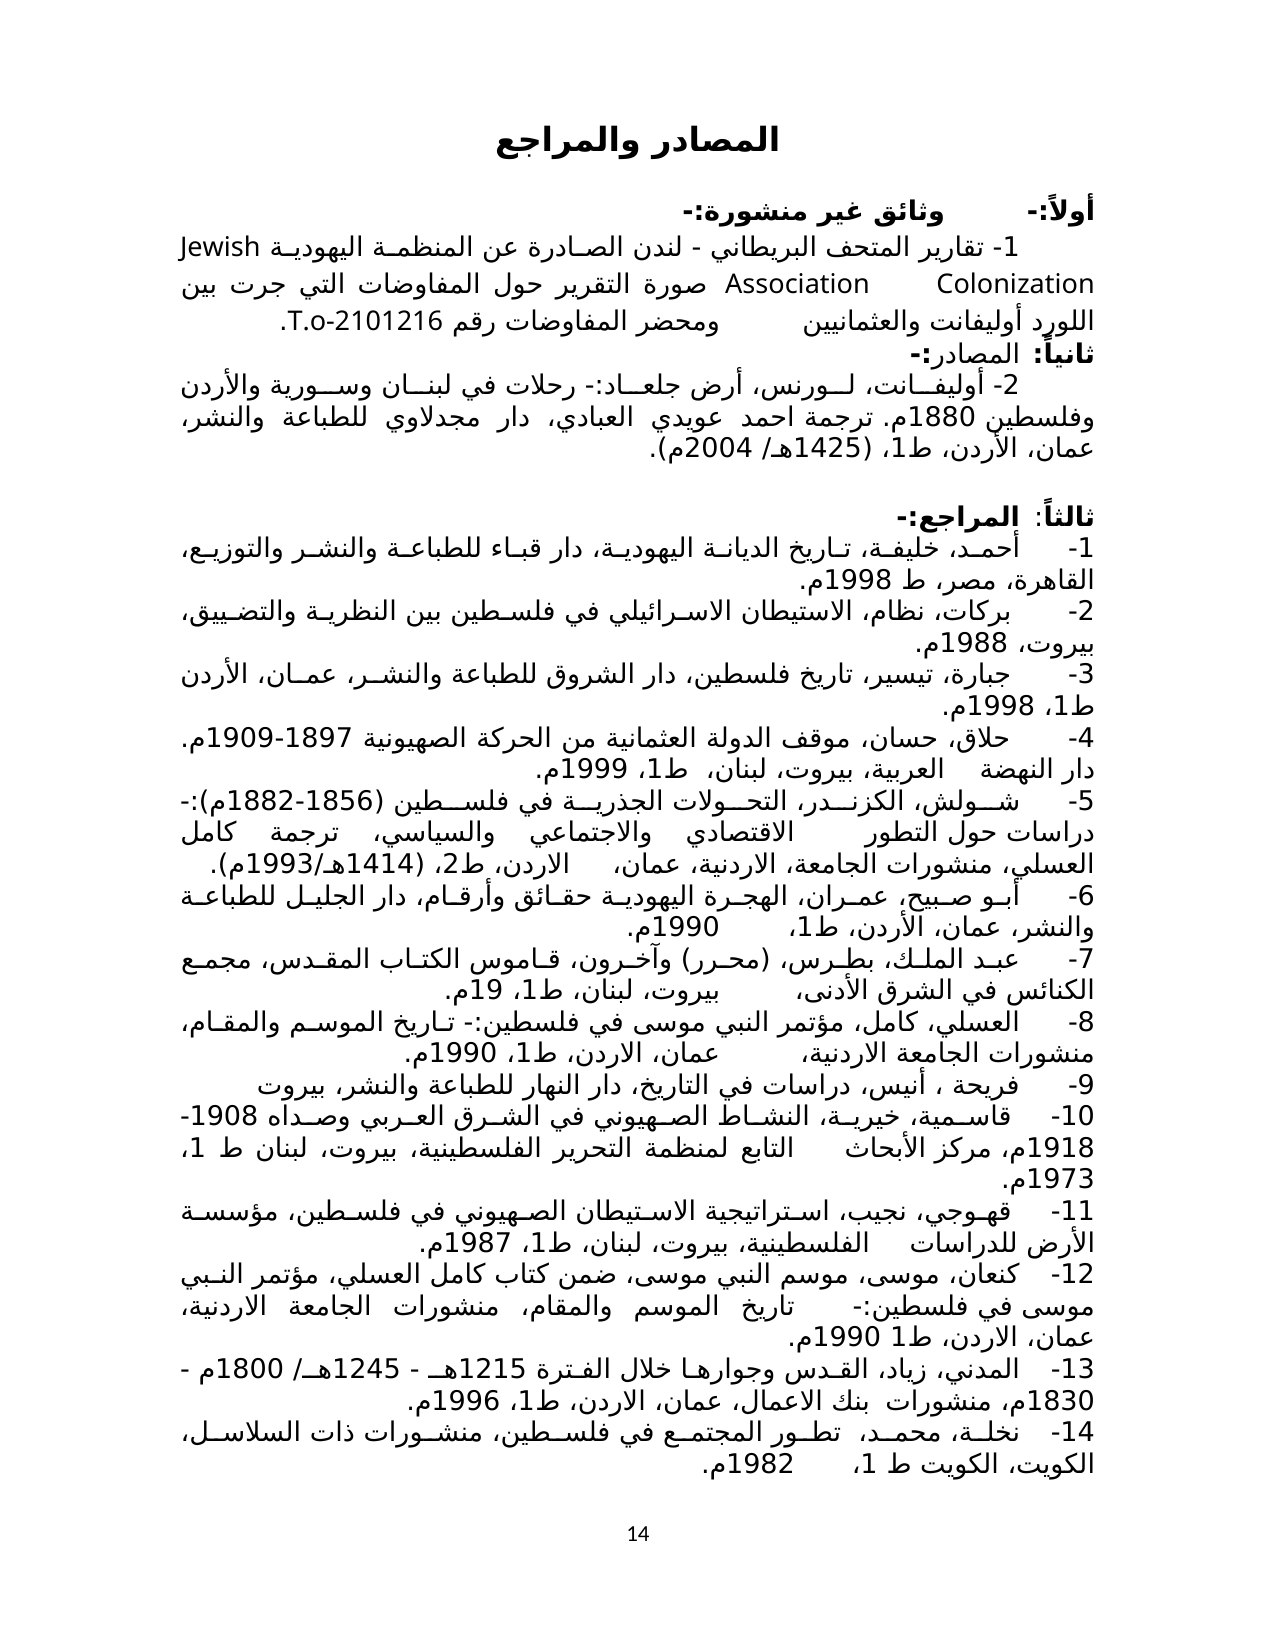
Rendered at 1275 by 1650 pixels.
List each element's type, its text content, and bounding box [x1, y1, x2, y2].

text 4- حلاق، حسان، موقف الدولة العثمانية من الحركة الصهيونية 1897-1909م. دار النهضة العربية، بيروت، لبنان، ط1، 1999م. [180, 722, 1095, 785]
text 8- العسلي، كامل، مؤتمر النبي موسى في فلسطين:- تاريخ الموسم والمقام، منشورات الجامعة الاردنية، عمان، الاردن، ط1، 1990م. [180, 1006, 1095, 1069]
text 1- أحمد، خليفة، تاريخ الديانة اليهودية، دار قباء للطباعة والنشر والتوزيع، القاهرة، مصر، ط 1998م. [180, 533, 1095, 596]
text 1- تقارير المتحف البريطاني - لندن الصادرة عن المنظمة اليهودية Jewish Colonization Association صورة التقرير حول المفاوضات التي جرت بين اللورد أوليفانت والعثمانيين ومحضر المفاوضات رقم T.o-2101216. [180, 227, 1095, 338]
text 9- فريحة ، أنيس، دراسات في التاريخ، دار النهار للطباعة والنشر، بيروت [180, 1069, 1095, 1101]
text 6- أبو صبيح، عمران، الهجرة اليهودية حقائق وأرقام، دار الجليل للطباعة والنشر، عمان، الأردن، ط1، 1990م. [180, 880, 1095, 943]
text 3- جبارة، تيسير، تاريخ فلسطين، دار الشروق للطباعة والنشر، عمان، الأردن ط1، 1998م. [180, 659, 1095, 722]
text 13- المدني، زياد، القدس وجوارها خلال الفترة 1215هـ - 1245هـ/ 1800م - 1830م، منشورات بنك الاعمال، عمان، الاردن، ط1، 1996م. [180, 1353, 1095, 1416]
text 10- قاسمية، خيرية، النشاط الصهيوني في الشرق العربي وصداه 1908-1918م، مركز الأبحاث التابع لمنظمة التحرير الفلسطينية، بيروت، لبنان ط 1، 1973م. [180, 1101, 1095, 1195]
text ثانياً: المصادر:- [180, 338, 1095, 369]
text أولاً:- وثائق غير منشورة:- [180, 196, 1095, 227]
text ثالثاً: المراجع:- [180, 501, 1095, 533]
text 2- بركات، نظام، الاستيطان الاسرائيلي في فلسطين بين النظرية والتضييق، بيروت، 1988م. [180, 596, 1095, 659]
text 11- قهوجي، نجيب، استراتيجية الاستيطان الصهيوني في فلسطين، مؤسسة الأرض للدراسات الفلسطينية، بيروت، لبنان، ط1، 1987م. [180, 1195, 1095, 1258]
text 2- أوليفانت، لورنس، أرض جلعاد:- رحلات في لبنان وسورية والأردن وفلسطين 1880م. ترجمة احمد عويدي العبادي، دار مجدلاوي للطباعة والنشر، عمان، الأردن، ط1، (1425هـ/ 2004م). [180, 369, 1095, 464]
text 12- كنعان، موسى، موسم النبي موسى، ضمن كتاب كامل العسلي، مؤتمر النبي موسى في فلسطين:- تاريخ الموسم والمقام، منشورات الجامعة الاردنية، عمان، الاردن، ط1 1990م. [180, 1258, 1095, 1353]
text المصادر والمراجع [180, 120, 1095, 159]
text 14- نخلة، محمد، تطور المجتمع في فلسطين، منشورات ذات السلاسل، الكويت، الكويت ط 1، 1982م. [180, 1416, 1095, 1479]
text 7- عبد الملك، بطرس، (محرر) وآخرون، قاموس الكتاب المقدس، مجمع الكنائس في الشرق الأدنى، بيروت، لبنان، ط1، 19م. [180, 943, 1095, 1006]
text 5- شولش، الكزندر، التحولات الجذرية في فلسطين (1856-1882م):- دراسات حول التطور الاقتصادي والاجتماعي والسياسي، ترجمة كامل العسلي، منشورات الجامعة، الاردنية، عمان، الاردن، ط2، (1414هـ/1993م). [180, 785, 1095, 880]
